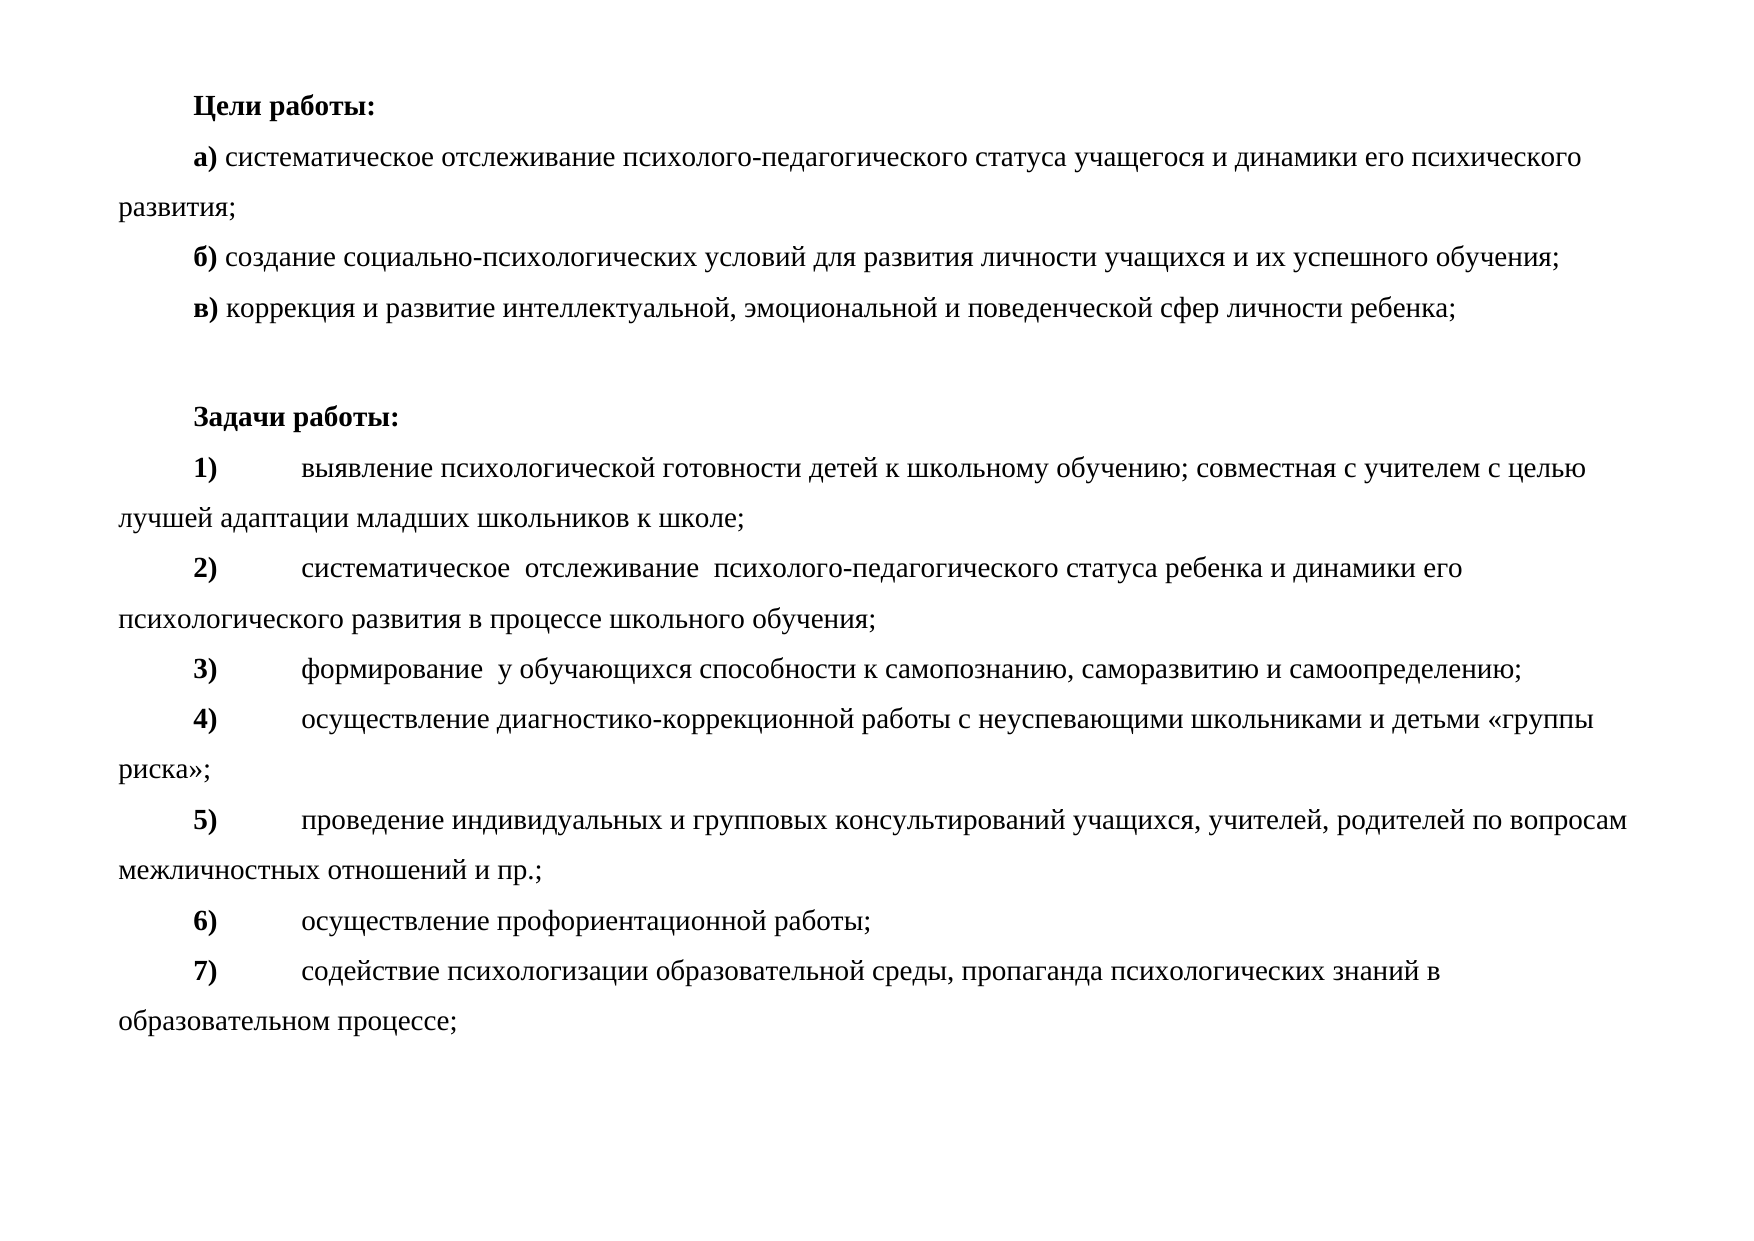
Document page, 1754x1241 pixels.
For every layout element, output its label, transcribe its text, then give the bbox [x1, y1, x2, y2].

text б) создание социально-психологических условий для развития личности учащихся и их успешного обучения; [118, 239, 1636, 273]
list осуществление профориентационной работы; [118, 903, 1636, 936]
text в) коррекция и развитие интеллектуальной, эмоциональной и поведенческой сфер личности ребенка; [118, 290, 1636, 323]
list осуществление диагностико-коррекционной работы с неуспевающими школьниками и детьми «группы риска»; [118, 701, 1636, 785]
list формирование у обучающихся способности к самопознанию, саморазвитию и самоопределению; [118, 651, 1636, 684]
list систематическое отслеживание психолого-педагогического статуса ребенка и динамики его психологического развития в процессе школьного обучения; [118, 550, 1636, 634]
text Цели работы: [118, 88, 1636, 122]
list выявление психологической готовности детей к школьному обучению; совместная с учителем с целью лучшей адаптации младших школьников к школе; [118, 450, 1636, 534]
list содействие психологизации образовательной среды, пропаганда психологических знаний в образовательном процессе; [118, 953, 1636, 1037]
text Задачи работы: [118, 399, 1636, 433]
text а) систематическое отслеживание психолого-педагогического статуса учащегося и динамики его психического развития; [118, 139, 1636, 223]
list проведение индивидуальных и групповых консультирований учащихся, учителей, родителей по вопросам межличностных отношений и пр.; [118, 802, 1636, 886]
